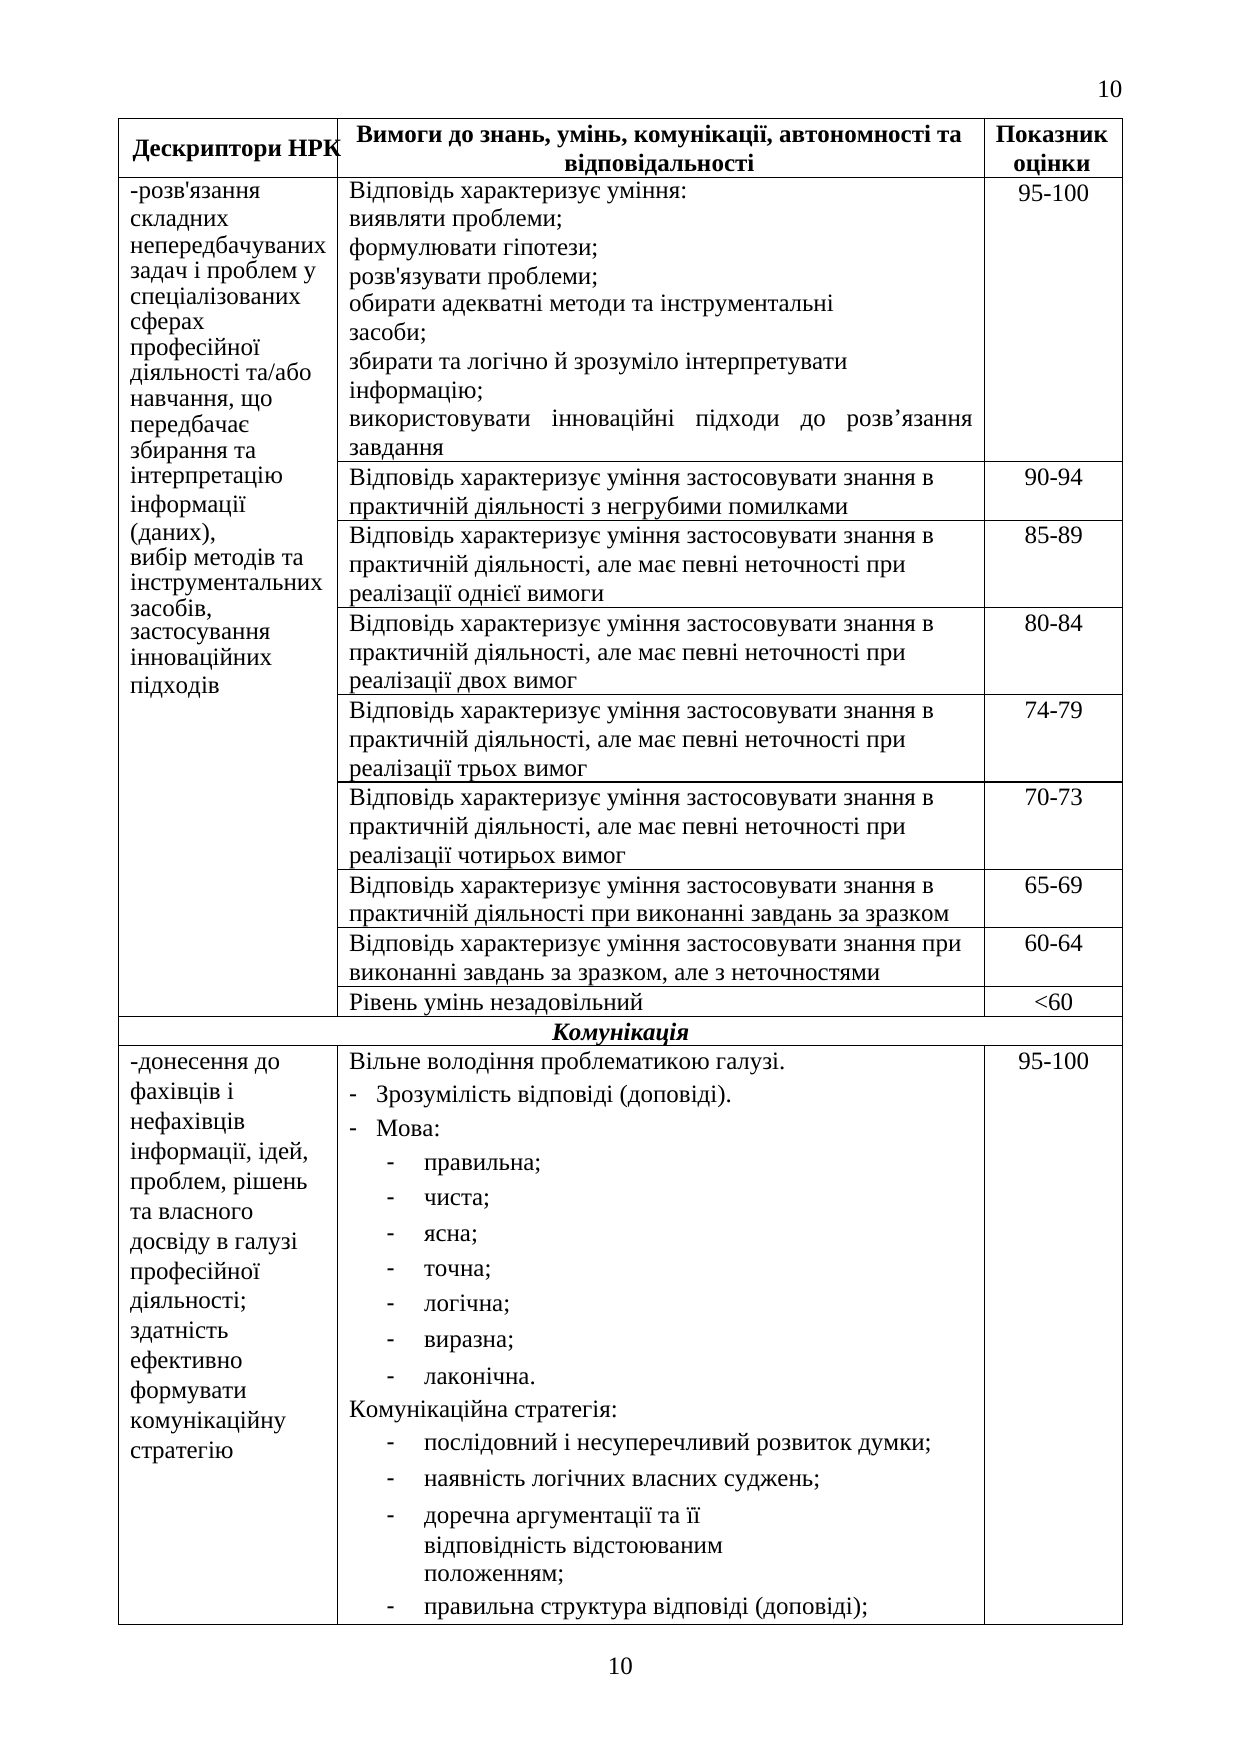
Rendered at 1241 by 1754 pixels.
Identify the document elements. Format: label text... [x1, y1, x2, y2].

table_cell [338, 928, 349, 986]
table_cell 74-79 [985, 695, 1122, 781]
table_header Показник оцінки [985, 119, 1122, 177]
table_header Вимоги до знань, умінь, комунікації, автономності та відповідальності [338, 119, 984, 177]
table_cell -розв'язання складних непередбачуваних задач і проблем у спеціалізованих сферах професійної діяльності та/або навчання, що передбачає збирання та інтерпретацію інформації (даних), вибір методів та інструментальних засобів, застосування інноваційних підходів [119, 178, 337, 1016]
table_cell Відповідь характеризує уміння застосовувати знання в практичній діяльності, але має певні неточності при реалізації трьох вимог [338, 695, 984, 781]
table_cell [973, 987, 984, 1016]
table_cell Відповідь характеризує уміння застосовувати знання в практичній діяльності з негрубими помилками [338, 462, 984, 519]
table_cell 70-73 [985, 783, 1122, 869]
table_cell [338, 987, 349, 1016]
table_cell 85-89 [985, 521, 1122, 607]
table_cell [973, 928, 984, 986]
table_cell Відповідь характеризує уміння застосовувати знання в практичній діяльності, але має певні неточності при реалізації чотирьох вимог [338, 783, 984, 869]
table_cell 90-94 [985, 462, 1122, 519]
table_header Дескриптори НРК [119, 119, 337, 177]
table_cell 95-100 [985, 1046, 1122, 1623]
table_cell Відповідь характеризує уміння застосовувати знання в практичній діяльності, але має певні неточності при реалізації двох вимог [338, 608, 984, 694]
table_cell 80-84 [985, 608, 1122, 694]
table_cell Відповідь характеризує уміння: виявляти проблеми; формулювати гіпотези; розв'язувати проблеми; обирати адекватні методи та інструментальні засоби; збирати та логічно й зрозуміло інтерпретувати інформацію; використовувати інноваційні підходи до розв’язання завдання [338, 178, 984, 461]
table_cell Відповідь характеризує уміння застосовувати знання в практичній діяльності, але має певні неточності при реалізації однієї вимоги [338, 521, 984, 607]
table_cell Комунікація [119, 1017, 1122, 1045]
table_cell Відповідь характеризує уміння застосовувати знання в практичній діяльності при виконанні завдань за зразком [338, 870, 984, 927]
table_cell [338, 1046, 984, 1623]
table_cell 95-100 [985, 178, 1122, 461]
table_cell 65-69 [985, 870, 1122, 927]
table_cell <60 [985, 987, 1122, 1016]
table_cell 60-64 [985, 928, 1122, 986]
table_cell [119, 1046, 337, 1623]
